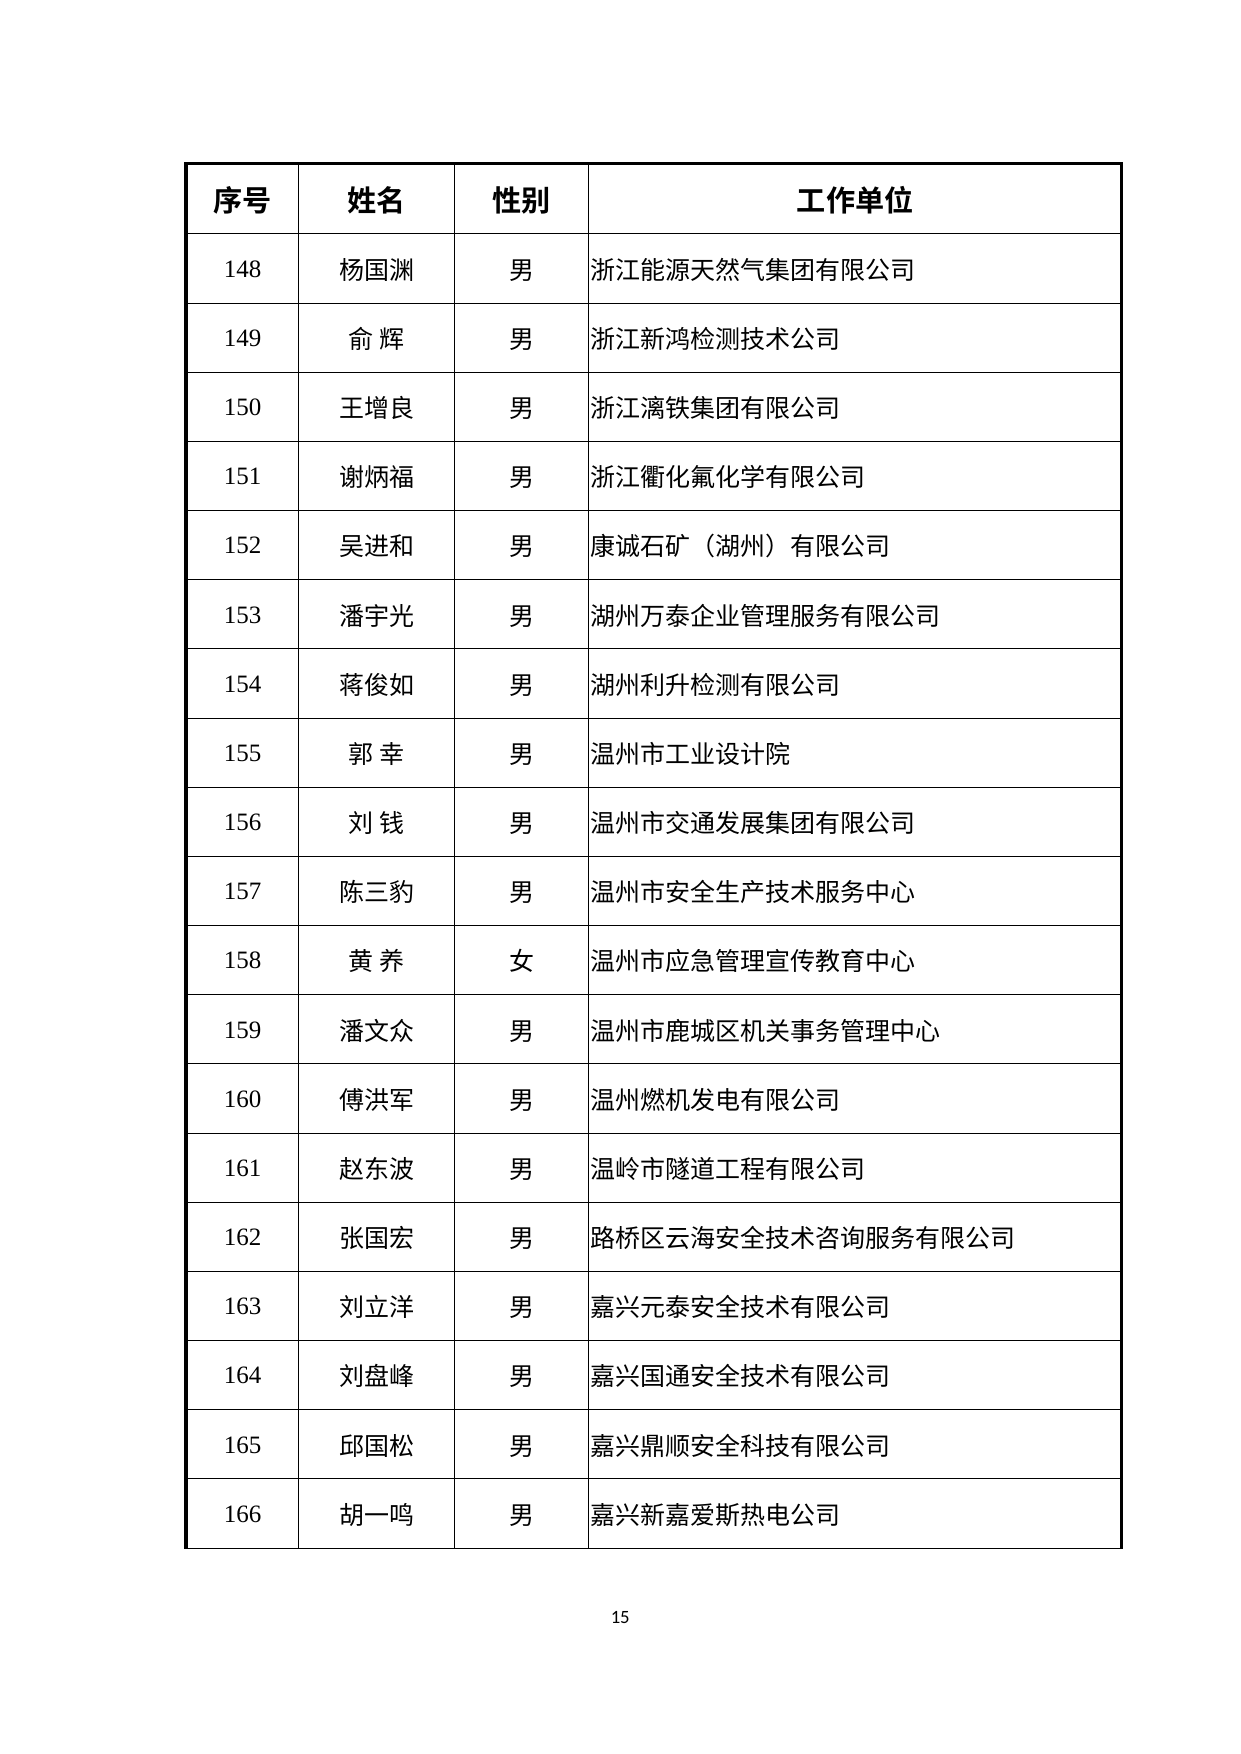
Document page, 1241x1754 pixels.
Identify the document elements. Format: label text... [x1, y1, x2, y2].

table_cell 159 [188, 995, 298, 1063]
table_cell 男 [455, 857, 588, 925]
table_cell 161 [188, 1134, 298, 1202]
table_cell 刘立洋 [299, 1272, 454, 1340]
table_cell 150 [188, 373, 298, 441]
table_cell 张国宏 [299, 1203, 454, 1271]
table_cell 康诚石矿（湖州）有限公司 [589, 511, 1120, 579]
table_cell 160 [188, 1064, 298, 1132]
table_cell 男 [455, 1410, 588, 1478]
table_cell 男 [455, 580, 588, 648]
table_cell 刘盘峰 [299, 1341, 454, 1409]
table_cell 157 [188, 857, 298, 925]
table_cell 151 [188, 442, 298, 510]
table_cell 男 [455, 995, 588, 1063]
table_cell 148 [188, 234, 298, 302]
table_cell 男 [455, 1341, 588, 1409]
table_cell 男 [455, 1203, 588, 1271]
table_cell 温州市工业设计院 [589, 719, 1120, 787]
table_cell 浙江能源天然气集团有限公司 [589, 234, 1120, 302]
table_cell 154 [188, 649, 298, 717]
table_cell 165 [188, 1410, 298, 1478]
table_cell 164 [188, 1341, 298, 1409]
table_cell 湖州万泰企业管理服务有限公司 [589, 580, 1120, 648]
table_cell 166 [188, 1479, 298, 1547]
table_cell 163 [188, 1272, 298, 1340]
table_cell 路桥区云海安全技术咨询服务有限公司 [589, 1203, 1120, 1271]
table_cell 男 [455, 373, 588, 441]
table_cell 吴进和 [299, 511, 454, 579]
table_cell 温州市鹿城区机关事务管理中心 [589, 995, 1120, 1063]
table_cell 傅洪军 [299, 1064, 454, 1132]
table_cell 浙江新鸿检测技术公司 [589, 304, 1120, 372]
table_header 性别 [455, 165, 588, 233]
table_cell 温州市应急管理宣传教育中心 [589, 926, 1120, 994]
table_cell 男 [455, 442, 588, 510]
table_cell 浙江漓铁集团有限公司 [589, 373, 1120, 441]
table_header 序号 [188, 165, 298, 233]
table_cell 嘉兴国通安全技术有限公司 [589, 1341, 1120, 1409]
table_cell 浙江衢化氟化学有限公司 [589, 442, 1120, 510]
table_cell 156 [188, 788, 298, 856]
table_cell 149 [188, 304, 298, 372]
table_cell 158 [188, 926, 298, 994]
table_cell 男 [455, 649, 588, 717]
table_cell 温州市交通发展集团有限公司 [589, 788, 1120, 856]
table_cell 郭 幸 [299, 719, 454, 787]
table_cell 陈三豹 [299, 857, 454, 925]
table_cell 蒋俊如 [299, 649, 454, 717]
table_cell 王增良 [299, 373, 454, 441]
table_cell 男 [455, 719, 588, 787]
table_cell 黄 养 [299, 926, 454, 994]
table_cell 刘 钱 [299, 788, 454, 856]
table_cell 男 [455, 304, 588, 372]
table_cell 嘉兴鼎顺安全科技有限公司 [589, 1410, 1120, 1478]
table_cell 邱国松 [299, 1410, 454, 1478]
table_cell 男 [455, 1134, 588, 1202]
table_cell 男 [455, 788, 588, 856]
table_cell 杨国渊 [299, 234, 454, 302]
table_cell 潘宇光 [299, 580, 454, 648]
table_cell 温州燃机发电有限公司 [589, 1064, 1120, 1132]
table_cell 女 [455, 926, 588, 994]
table_header 工作单位 [589, 165, 1120, 233]
table_cell 162 [188, 1203, 298, 1271]
table_cell 嘉兴新嘉爱斯热电公司 [589, 1479, 1120, 1547]
table_header 姓名 [299, 165, 454, 233]
table_cell 嘉兴元泰安全技术有限公司 [589, 1272, 1120, 1340]
table_cell 男 [455, 511, 588, 579]
table_cell 温岭市隧道工程有限公司 [589, 1134, 1120, 1202]
table_cell 潘文众 [299, 995, 454, 1063]
table_cell 男 [455, 234, 588, 302]
table_cell 谢炳福 [299, 442, 454, 510]
table_cell 男 [455, 1272, 588, 1340]
table_cell 男 [455, 1479, 588, 1547]
table_cell 温州市安全生产技术服务中心 [589, 857, 1120, 925]
table_cell 155 [188, 719, 298, 787]
table_cell 胡一鸣 [299, 1479, 454, 1547]
table_cell 152 [188, 511, 298, 579]
table_cell 湖州利升检测有限公司 [589, 649, 1120, 717]
table_cell 赵东波 [299, 1134, 454, 1202]
table_cell 153 [188, 580, 298, 648]
table_cell 男 [455, 1064, 588, 1132]
table_cell 俞 辉 [299, 304, 454, 372]
